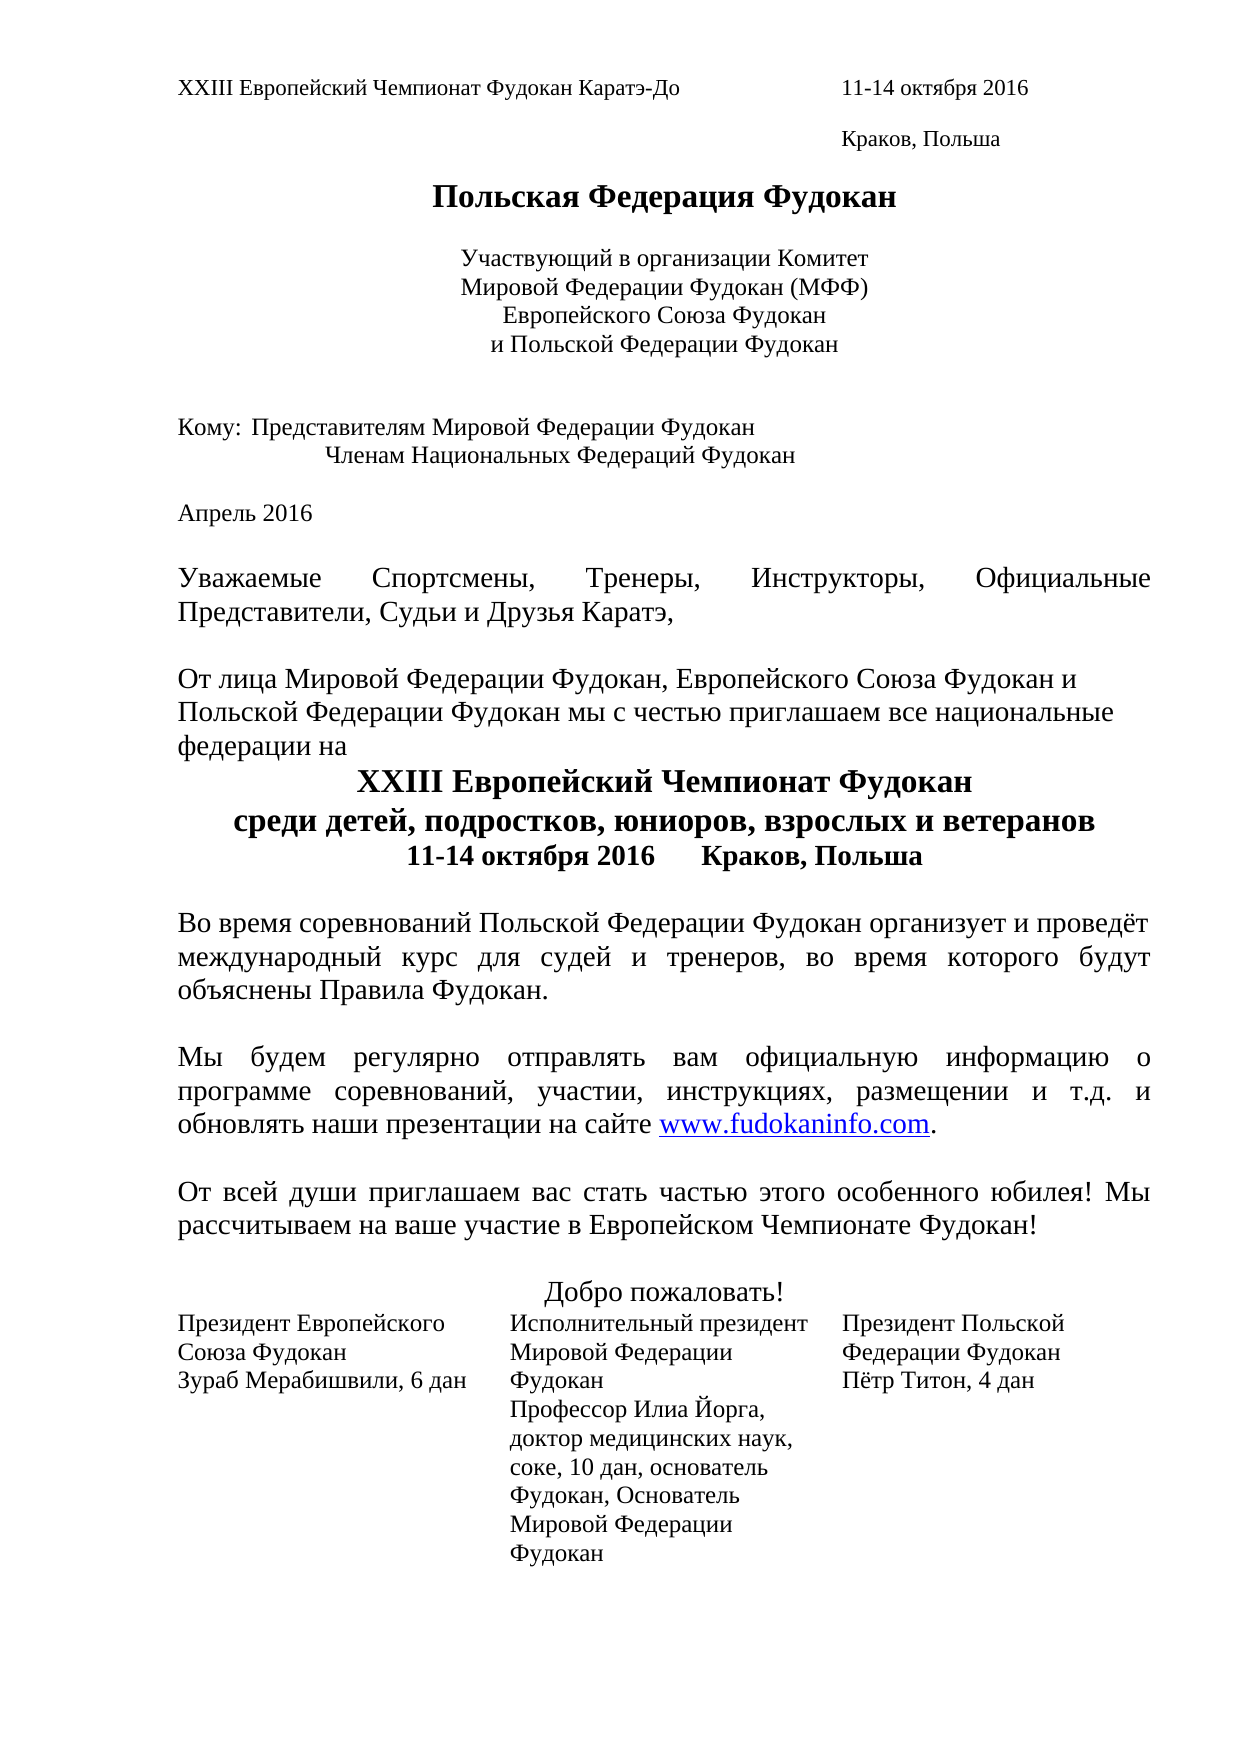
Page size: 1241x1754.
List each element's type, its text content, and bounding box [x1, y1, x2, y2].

table_header Исполнительный президент Мировой Федерации Фудокан Профессор Илиа Йорга, доктор медицинских наук, соке, 10 дан, основатель Фудокан, Основатель Мировой Федерации Фудокан [498, 1308, 831, 1567]
text Во время соревнований Польской Федерации Фудокан организует и проведёт [177, 905, 1152, 939]
text среди детей, подростков, юниоров, взрослых и ветеранов [177, 800, 1152, 838]
text XXIII Европейский Чемпионат Фудокан [177, 762, 1152, 800]
text 11-14 октября 2016 Краков, Польша [177, 838, 1152, 872]
text Добро пожаловать! [177, 1274, 1152, 1308]
text От лица Мировой Федерации Фудокан, Европейского Союза Фудокан и Польской Федерации Фудокан мы с честью приглашаем все национальные федерации на [177, 661, 1152, 762]
text Европейского Союза Фудокан [177, 300, 1152, 329]
text и Польской Федерации Фудокан [177, 329, 1152, 358]
table_header Президент Польской Федерации Фудокан Пётр Титон, 4 дан [831, 1308, 1163, 1567]
text Уважаемые Спортсмены, Тренеры, Инструкторы, Официальные Представители, Судьи и Друзья Каратэ, [177, 560, 1152, 627]
text От всей души приглашаем вас стать частью этого особенного юбилея! Мы рассчитываем на ваше участие в Европейском Чемпионате Фудокан! [177, 1174, 1152, 1241]
text Членам Национальных Федераций Фудокан [251, 441, 1152, 469]
text международный курс для судей и тренеров, во время которого будут объяснены Правила Фудокан. [177, 939, 1152, 1006]
text Кому: Представителям Мировой Федерации Фудокан [177, 412, 1152, 441]
table_header Президент Европейского Союза Фудокан Зураб Мерабишвили, 6 дан [166, 1308, 498, 1567]
text Участвующий в организации Комитет [177, 243, 1152, 272]
text Апрель 2016 [177, 498, 1152, 527]
text Польская Федерация Фудокан [177, 176, 1152, 214]
text Мировой Федерации Фудокан (МФФ) [177, 272, 1152, 300]
text Мы будем регулярно отправлять вам официальную информацию о программе соревнований, участии, инструкциях, размещении и т.д. и обновлять наши презентации на сайте www.fudokaninfo.com. [177, 1039, 1152, 1140]
